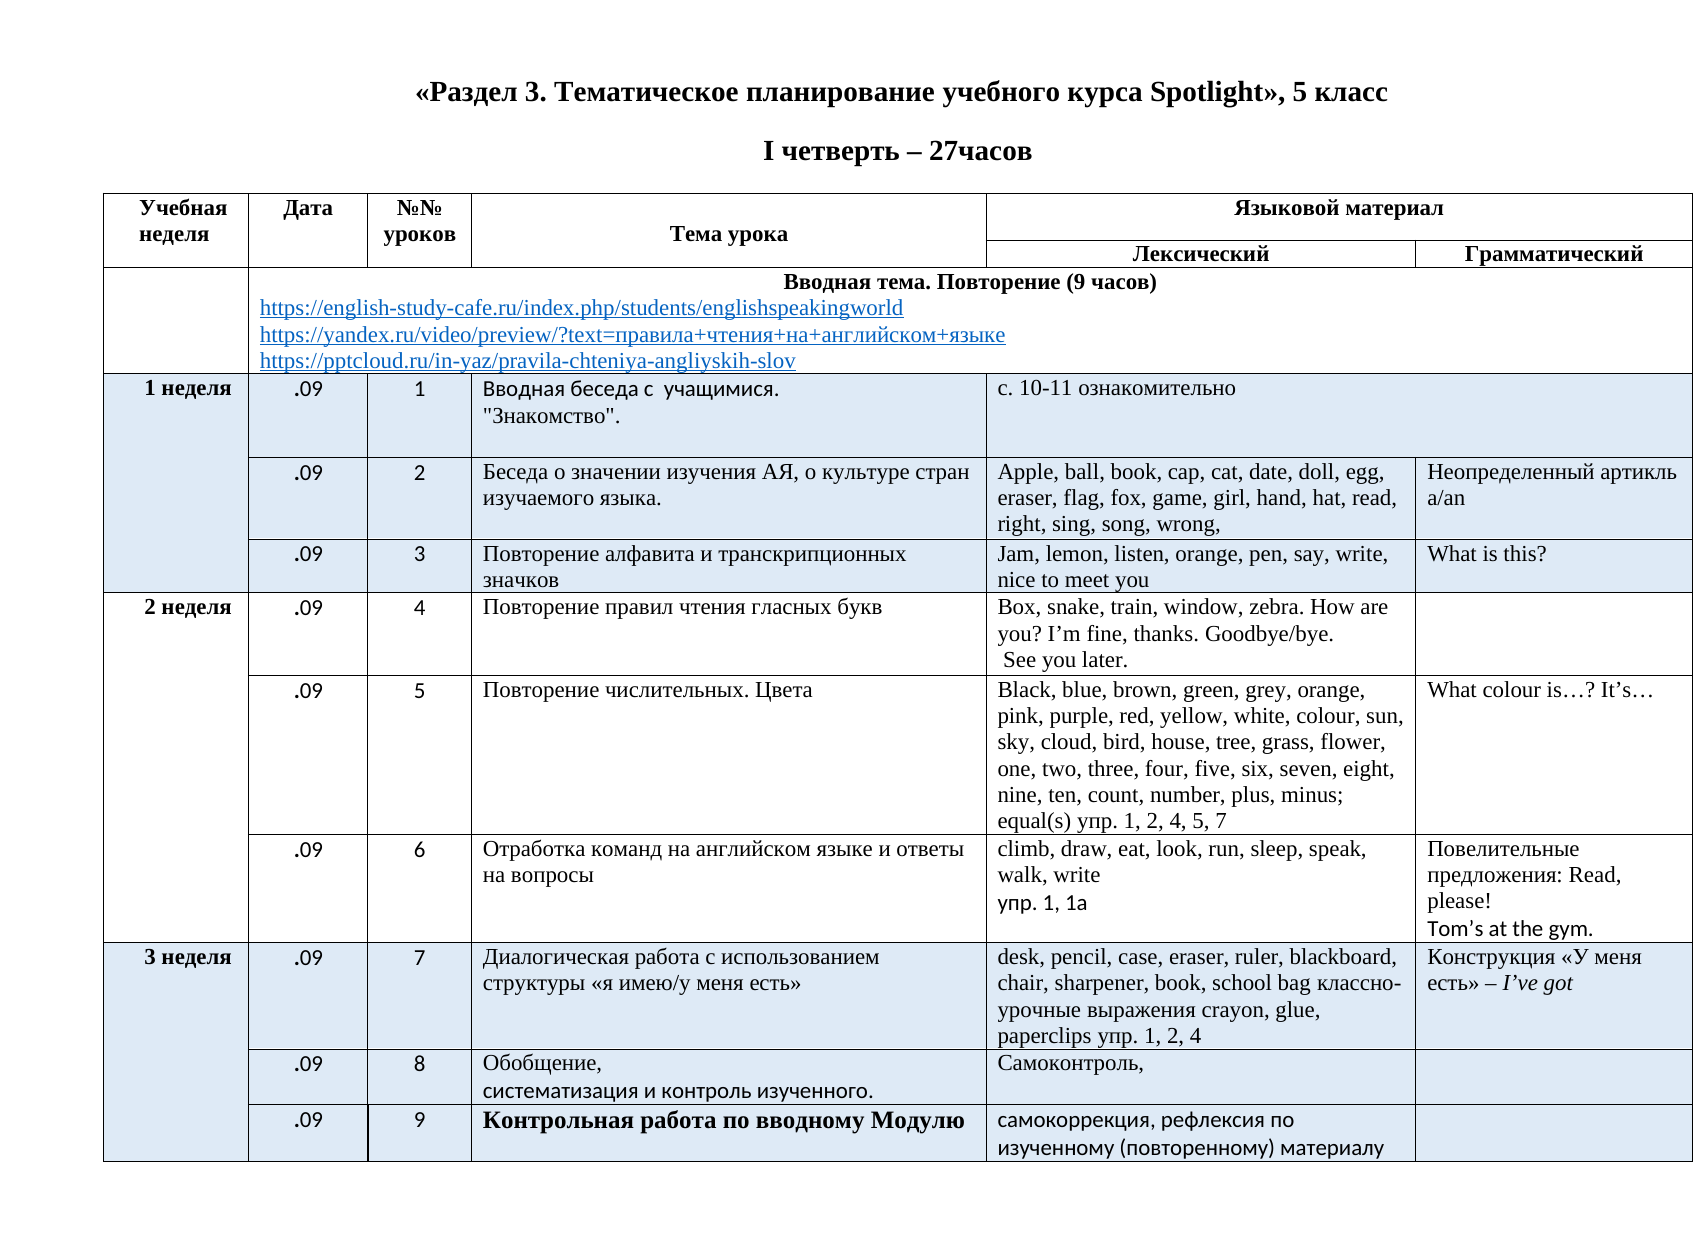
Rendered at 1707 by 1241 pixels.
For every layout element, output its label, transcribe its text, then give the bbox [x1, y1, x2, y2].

table_cell Повторение правил чтения гласных букв [472, 593, 986, 675]
table_cell Повторение алфавита и транскрипционных значков [472, 540, 986, 592]
table_cell [1416, 1105, 1692, 1161]
table_cell .09 [249, 943, 367, 1048]
table_cell самокоррекция, рефлексия по изученному (повторенному) материалу [987, 1105, 1415, 1161]
table_cell Грамматический [1416, 241, 1692, 267]
table_cell What is this? [1416, 540, 1692, 592]
table_cell 7 [368, 943, 471, 1048]
table_cell .09 [249, 540, 367, 592]
table_header №№ уроков [368, 194, 471, 267]
table_cell Лексический [987, 241, 1415, 267]
table_cell Повелительные предложения: Read, please! Tom’s at the gym. [1416, 835, 1692, 942]
table_cell [104, 268, 248, 373]
table_header Тема урока [472, 194, 986, 267]
table_cell 2 неделя [104, 593, 248, 942]
table_cell Black, blue, brown, green, grey, orange, pink, purple, red, yellow, white, colour, sun, sky, cloud, bird, house, tree, grass, flower, one, two, three, four, five, six, seven, eight, nine, ten, count, number, plus, minus; equal(s) упр. 1, 2, 4, 5, 7 [987, 676, 1415, 834]
table_cell Вводная беседа с учащимися. "Знакомство". [472, 374, 986, 457]
table_cell Box, snake, train, window, zebra. How are you? I’m fine, thanks. Goodbye/bye. See you later. [987, 593, 1415, 675]
table_cell .09 [249, 374, 367, 457]
table_cell Самоконтроль, [987, 1050, 1415, 1104]
table_cell 6 [368, 835, 471, 942]
table_cell Вводная тема. Повторение (9 часов) https://english-study-cafe.ru/index.php/students/englishspeakingworld https://yandex.ru/video/preview/?text=правила+чтения+на+английском+языке https://pptcloud.ru/in-yaz/pravila-chteniya-angliyskih-slov [249, 268, 1692, 373]
text I четверть – 27часов [177, 133, 1618, 167]
table_header Учебная неделя [104, 194, 248, 267]
table_cell Контрольная работа по вводному Модулю [472, 1105, 986, 1161]
table_cell с. 10-11 ознакомительно [987, 374, 1692, 457]
table_cell .09 [249, 676, 367, 834]
table_cell Отработка команд на английском языке и ответы на вопросы [472, 835, 986, 942]
table_cell 1 неделя [104, 374, 248, 592]
table_header Языковой материал [987, 194, 1692, 239]
table_cell Jam, lemon, listen, orange, pen, say, write, nice to meet you [987, 540, 1415, 592]
table_cell .09 [249, 458, 367, 538]
table_cell 4 [368, 593, 471, 675]
table_header Дата [249, 194, 367, 267]
table_cell 5 [368, 676, 471, 834]
table_cell 2 [368, 458, 471, 538]
table_cell Конструкция «У меня есть» – I’ve got [1416, 943, 1692, 1048]
table_cell .09 [249, 1105, 367, 1161]
table_cell Неопределенный артикль a/an [1416, 458, 1692, 538]
table_cell [1416, 593, 1692, 675]
table_cell Обобщение, систематизация и контроль изученного. [472, 1050, 986, 1104]
table_cell What colour is…? It’s… [1416, 676, 1692, 834]
table_cell .09 [249, 835, 367, 942]
table_cell [1416, 1050, 1692, 1104]
text «Раздел 3. Тематическое планирование учебного курса Spotlight», 5 класс [177, 74, 1618, 107]
table_cell Беседа о значении изучения АЯ, о культуре стран изучаемого языка. [472, 458, 986, 538]
table_cell Apple, ball, book, cap, cat, date, doll, egg, eraser, flag, fox, game, girl, hand, hat, read, right, sing, song, wrong, [987, 458, 1415, 538]
table_cell Диалогическая работа с использованием структуры «я имею/у меня есть» [472, 943, 986, 1048]
table_cell .09 [249, 593, 367, 675]
table_cell 3 неделя [104, 943, 248, 1161]
table_cell Повторение числительных. Цвета [472, 676, 986, 834]
table_cell desk, pencil, case, eraser, ruler, blackboard, chair, sharpener, book, school bag классно-урочные выражения crayon, glue, paperclips упр. 1, 2, 4 [987, 943, 1415, 1048]
table_cell climb, draw, eat, look, run, sleep, speak, walk, write упр. 1, 1a [987, 835, 1415, 942]
table_cell 3 [368, 540, 471, 592]
table_cell 8 [368, 1050, 471, 1104]
table_cell 1 [368, 374, 471, 457]
table_cell .09 [249, 1050, 367, 1104]
table_cell 9 [369, 1105, 471, 1161]
